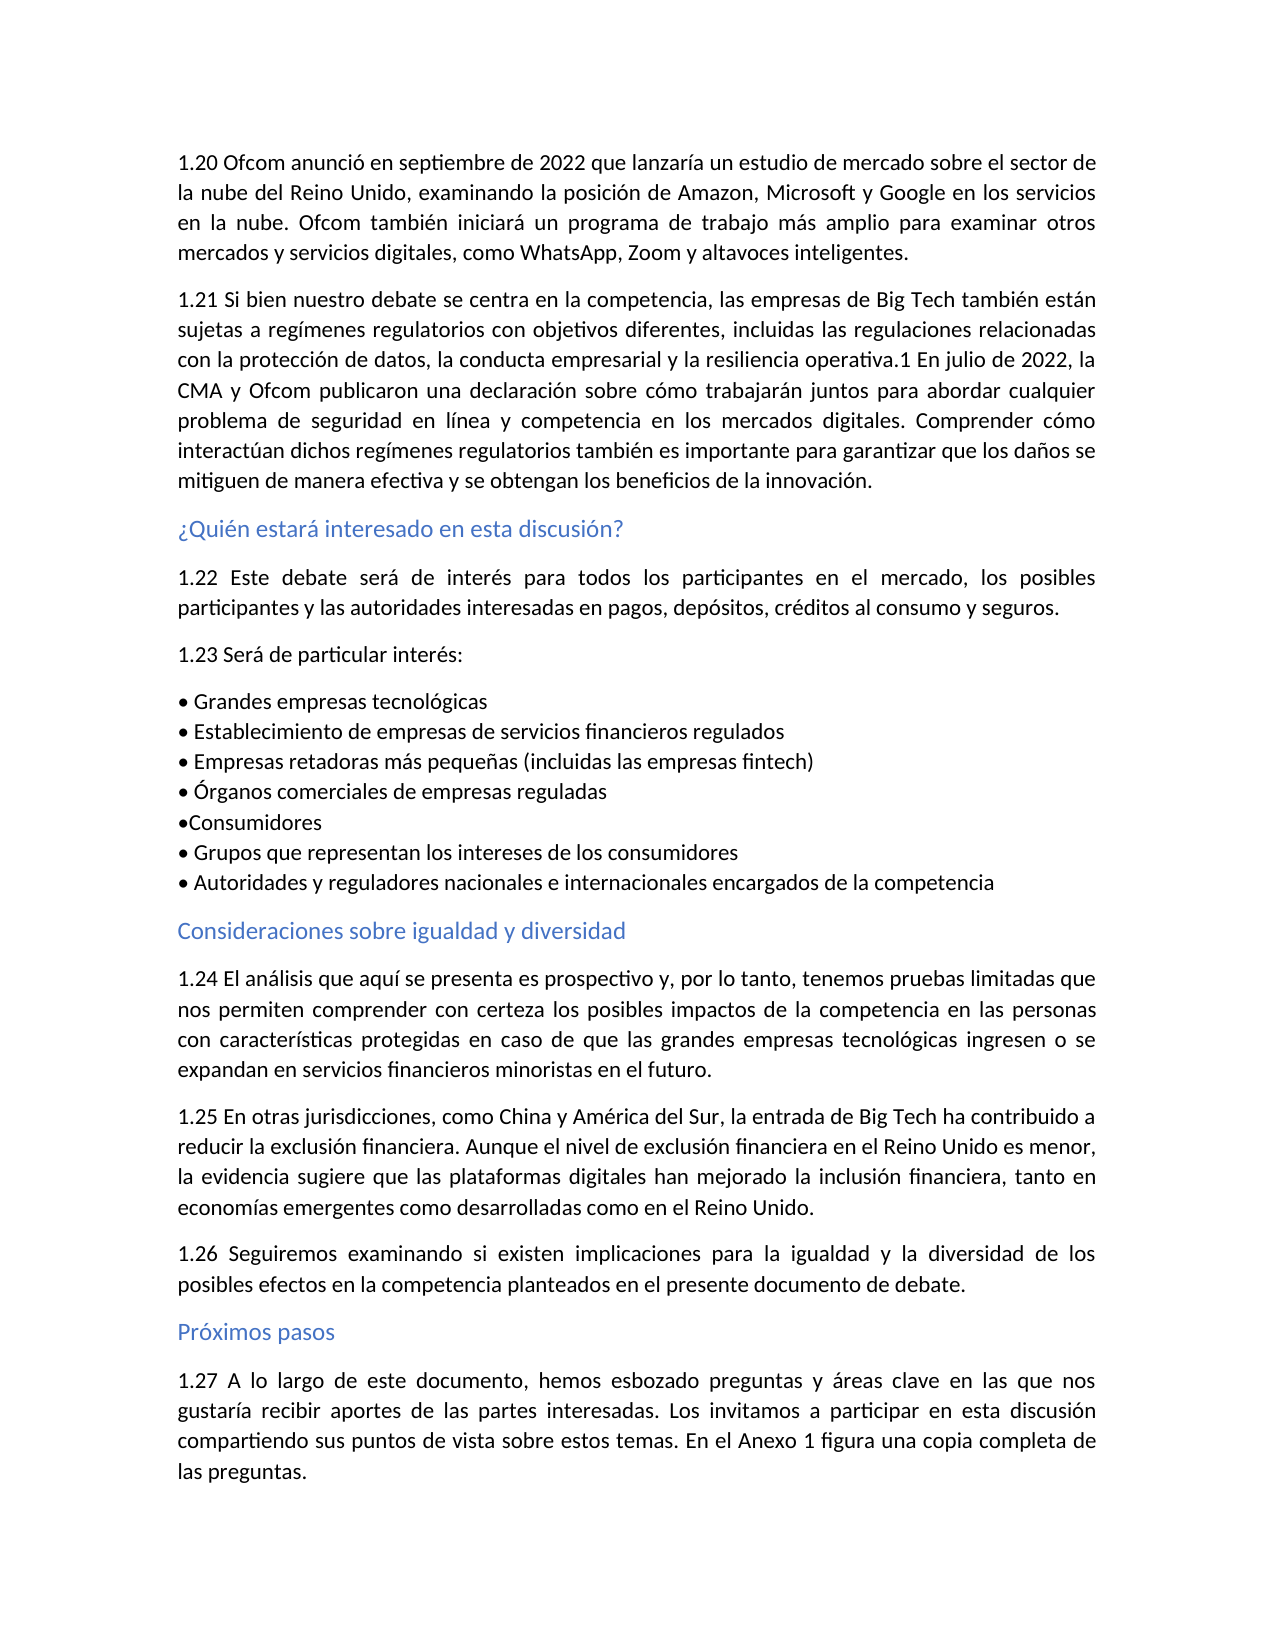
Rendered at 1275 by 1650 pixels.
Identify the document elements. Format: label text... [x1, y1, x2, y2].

text 1.23 Será de particular interés: [177, 640, 1098, 668]
text • Grandes empresas tecnológicas [177, 687, 1098, 715]
text • Autoridades y reguladores nacionales e internacionales encargados de la competencia [177, 868, 1098, 896]
text 1.22 Este debate será de interés para todos los participantes en el mercado, los posibles participantes y las autoridades interesadas en pagos, depósitos, créditos al consumo y seguros. [177, 563, 1098, 621]
text 1.24 El análisis que aquí se presenta es prospectivo y, por lo tanto, tenemos pruebas limitadas que nos permiten comprender con certeza los posibles impactos de la competencia en las personas con características protegidas en caso de que las grandes empresas tecnológicas ingresen o se expandan en servicios financieros minoristas en el futuro. [177, 964, 1098, 1083]
text • Empresas retadoras más pequeñas (incluidas las empresas fintech) [177, 747, 1098, 775]
text • Órganos comerciales de empresas reguladas [177, 777, 1098, 805]
text • Establecimiento de empresas de servicios financieros regulados [177, 717, 1098, 745]
text 1.27 A lo largo de este documento, hemos esbozado preguntas y áreas clave en las que nos gustaría recibir aportes de las partes interesadas. Los invitamos a participar en esta discusión compartiendo sus puntos de vista sobre estos temas. En el Anexo 1 figura una copia completa de las preguntas. [177, 1366, 1098, 1485]
text •Consumidores [177, 808, 1098, 836]
text 1.26 Seguiremos examinando si existen implicaciones para la igualdad y la diversidad de los posibles efectos en la competencia planteados en el presente documento de debate. [177, 1239, 1098, 1298]
text ¿Quién estará interesado en esta discusión? [177, 513, 1098, 544]
text Consideraciones sobre igualdad y diversidad [177, 915, 1098, 945]
text Próximos pasos [177, 1317, 1098, 1347]
text 1.25 En otras jurisdicciones, como China y América del Sur, la entrada de Big Tech ha contribuido a reducir la exclusión financiera. Aunque el nivel de exclusión financiera en el Reino Unido es menor, la evidencia sugiere que las plataformas digitales han mejorado la inclusión financiera, tanto en economías emergentes como desarrolladas como en el Reino Unido. [177, 1102, 1098, 1221]
text 1.20 Ofcom anunció en septiembre de 2022 que lanzaría un estudio de mercado sobre el sector de la nube del Reino Unido, examinando la posición de Amazon, Microsoft y Google en los servicios en la nube. Ofcom también iniciará un programa de trabajo más amplio para examinar otros mercados y servicios digitales, como WhatsApp, Zoom y altavoces inteligentes. [177, 148, 1098, 266]
text 1.21 Si bien nuestro debate se centra en la competencia, las empresas de Big Tech también están sujetas a regímenes regulatorios con objetivos diferentes, incluidas las regulaciones relacionadas con la protección de datos, la conducta empresarial y la resiliencia operativa.1 En julio de 2022, la CMA y Ofcom publicaron una declaración sobre cómo trabajarán juntos para abordar cualquier problema de seguridad en línea y competencia en los mercados digitales. Comprender cómo interactúan dichos regímenes regulatorios también es importante para garantizar que los daños se mitiguen de manera efectiva y se obtengan los beneficios de la innovación. [177, 285, 1098, 494]
text • Grupos que representan los intereses de los consumidores [177, 838, 1098, 866]
